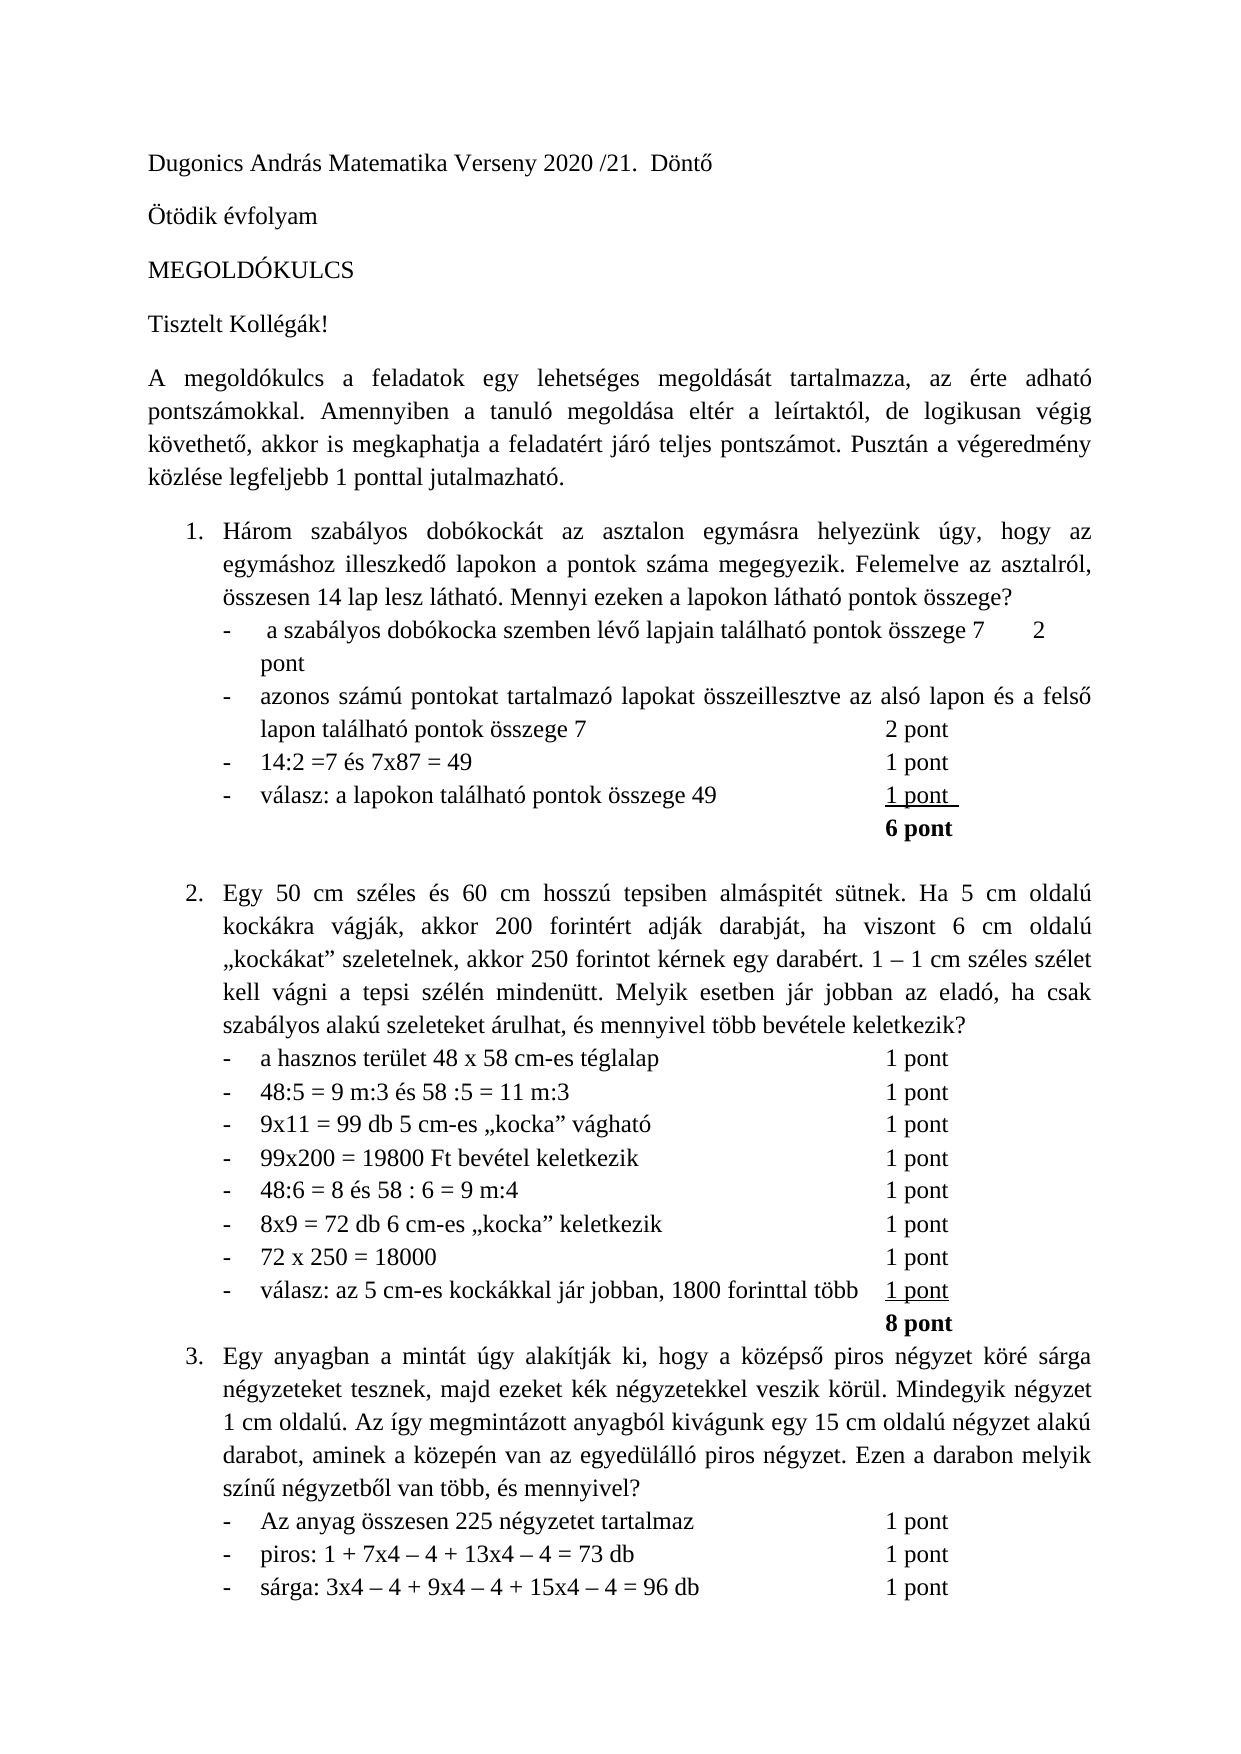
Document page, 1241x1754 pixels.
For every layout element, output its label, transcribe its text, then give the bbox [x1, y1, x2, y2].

list 8 pont [885, 1308, 1093, 1336]
list 48:5 = 9 m:3 és 58 :5 = 11 m:3 1 pont [223, 1077, 1093, 1105]
list 99x200 = 19800 Ft bevétel keletkezik 1 pont [223, 1143, 1093, 1171]
list sárga: 3x4 – 4 + 9x4 – 4 + 15x4 – 4 = 96 db 1 pont [223, 1572, 1093, 1601]
list válasz: a lapokon található pontok összege 49 1 pont [223, 780, 1093, 809]
list 6 pont [260, 813, 1093, 842]
list 14:2 =7 és 7x87 = 49 1 pont [223, 747, 1093, 776]
list 72 x 250 = 18000 1 pont [223, 1242, 1093, 1270]
list a szabályos dobókocka szemben lévő lapjain található pontok összege 7 2 pont [223, 615, 1093, 677]
text Ötödik évfolyam [148, 201, 1093, 230]
list piros: 1 + 7x4 – 4 + 13x4 – 4 = 73 db 1 pont [223, 1539, 1093, 1568]
list a hasznos terület 48 x 58 cm-es téglalap 1 pont [223, 1043, 1093, 1072]
text Tisztelt Kollégák! [148, 309, 1093, 338]
list 8x9 = 72 db 6 cm-es „kocka” keletkezik 1 pont [223, 1209, 1093, 1237]
list válasz: az 5 cm-es kockákkal jár jobban, 1800 forinttal több 1 pont [223, 1275, 1093, 1303]
list Egy anyagban a mintát úgy alakítják ki, hogy a középső piros négyzet köré sárga négyzeteket tesznek, majd ezeket kék négyzetekkel veszik körül. Mindegyik négyzet 1 cm oldalú. Az így megmintázott anyagból kivágunk egy 15 cm oldalú négyzet alakú darabot, aminek a közepén van az egyedülálló piros négyzet. Ezen a darabon melyik színű négyzetből van több, és mennyivel? [185, 1341, 1093, 1502]
text A megoldókulcs a feladatok egy lehetséges megoldását tartalmazza, az érte adható pontszámokkal. Amennyiben a tanuló megoldása eltér a leírtaktól, de logikusan végig követhető, akkor is megkaphatja a feladatért járó teljes pontszámot. Pusztán a végeredmény közlése legfeljebb 1 ponttal jutalmazható. [148, 363, 1093, 491]
list 9x11 = 99 db 5 cm-es „kocka” vágható 1 pont [223, 1109, 1093, 1138]
text Dugonics András Matematika Verseny 2020 /21. Döntő [148, 148, 1093, 176]
list Az anyag összesen 225 négyzetet tartalmaz 1 pont [223, 1506, 1093, 1534]
list azonos számú pontokat tartalmazó lapokat összeillesztve az alsó lapon és a felső lapon található pontok összege 7 2 pont [223, 681, 1093, 743]
list 48:6 = 8 és 58 : 6 = 9 m:4 1 pont [223, 1176, 1093, 1204]
list Három szabályos dobókockát az asztalon egymásra helyezünk úgy, hogy az egymáshoz illeszkedő lapokon a pontok száma megegyezik. Felemelve az asztalról, összesen 14 lap lesz látható. Mennyi ezeken a lapokon látható pontok összege? [185, 516, 1093, 611]
list Egy 50 cm széles és 60 cm hosszú tepsiben almáspitét sütnek. Ha 5 cm oldalú kockákra vágják, akkor 200 forintért adják darabját, ha viszont 6 cm oldalú „kockákat” szeletelnek, akkor 250 forintot kérnek egy darabért. 1 – 1 cm széles szélet kell vágni a tepsi szélén mindenütt. Melyik esetben jár jobban az eladó, ha csak szabályos alakú szeleteket árulhat, és mennyivel több bevétele keletkezik? [185, 878, 1093, 1039]
text MEGOLDÓKULCS [148, 255, 1093, 284]
